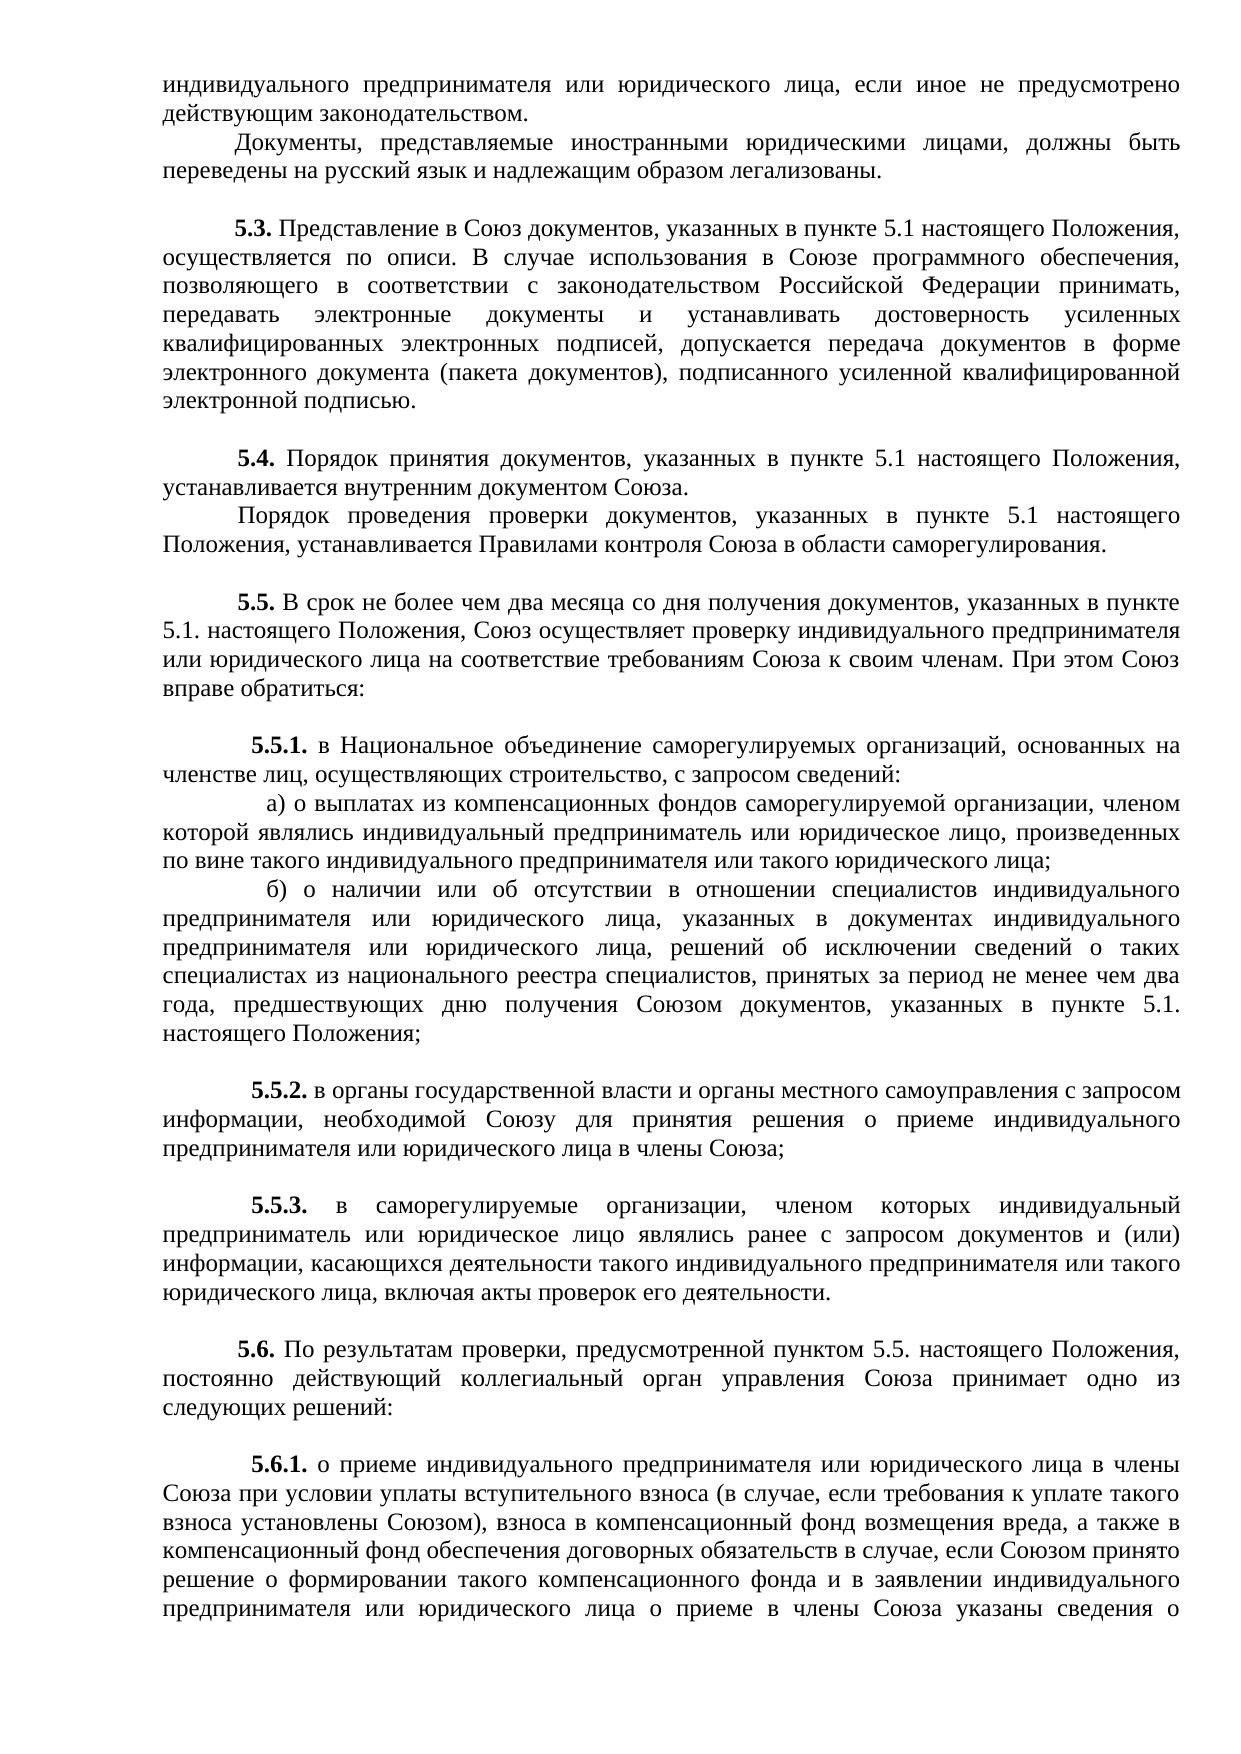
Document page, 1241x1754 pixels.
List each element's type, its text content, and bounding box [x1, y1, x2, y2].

text а) о выплатах из компенсационных фондов саморегулируемой организации, членом которой являлись индивидуальный предприниматель или юридическое лицо, произведенных по вине такого индивидуального предпринимателя или такого юридического лица; [162, 788, 1181, 874]
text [162, 1449, 1181, 1622]
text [162, 69, 1181, 127]
text 5.3. Представление в Союз документов, указанных в пункте 5.1 настоящего Положения, осуществляется по описи. В случае использования в Союзе программного обеспечения, позволяющего в соответствии с законодательством Российской Федерации принимать, передавать электронные документы и устанавливать достоверность усиленных квалифицированных электронных подписей, допускается передача документов в форме электронного документа (пакета документов), подписанного усиленной квалифицированной электронной подписью. [162, 213, 1181, 414]
text 5.5.2. в органы государственной власти и органы местного самоуправления с запросом информации, необходимой Союзу для принятия решения о приеме индивидуального предпринимателя или юридического лица в члены Союза; [162, 1075, 1181, 1162]
text 5.5.3. в саморегулируемые организации, членом которых индивидуальный предприниматель или юридическое лицо являлись ранее с запросом документов и (или) информации, касающихся деятельности такого индивидуального предпринимателя или такого юридического лица, включая акты проверок его деятельности. [162, 1190, 1181, 1305]
text 5.4. Порядок принятия документов, указанных в пункте 5.1 настоящего Положения, устанавливается внутренним документом Союза. [162, 443, 1181, 500]
text б) о наличии или об отсутствии в отношении специалистов индивидуального предпринимателя или юридического лица, указанных в документах индивидуального предпринимателя или юридического лица, решений об исключении сведений о таких специалистах из национального реестра специалистов, принятых за период не менее чем два года, предшествующих дню получения Союзом документов, указанных в пункте 5.1. настоящего Положения; [162, 874, 1181, 1047]
text 5.5. В срок не более чем два месяца со дня получения документов, указанных в пункте 5.1. настоящего Положения, Союз осуществляет проверку индивидуального предпринимателя или юридического лица на соответствие требованиям Союза к своим членам. При этом Союз вправе обратиться: [162, 587, 1181, 702]
text Порядок проведения проверки документов, указанных в пункте 5.1 настоящего Положения, устанавливается Правилами контроля Союза в области саморегулирования. [162, 500, 1181, 558]
text 5.5.1. в Национальное объединение саморегулируемых организаций, основанных на членстве лиц, осуществляющих строительство, с запросом сведений: [162, 730, 1181, 788]
text Документы, представляемые иностранными юридическими лицами, должны быть переведены на русский язык и надлежащим образом легализованы. [162, 127, 1181, 184]
text 5.6. По результатам проверки, предусмотренной пунктом 5.5. настоящего Положения, постоянно действующий коллегиальный орган управления Союза принимает одно из следующих решений: [162, 1334, 1181, 1420]
